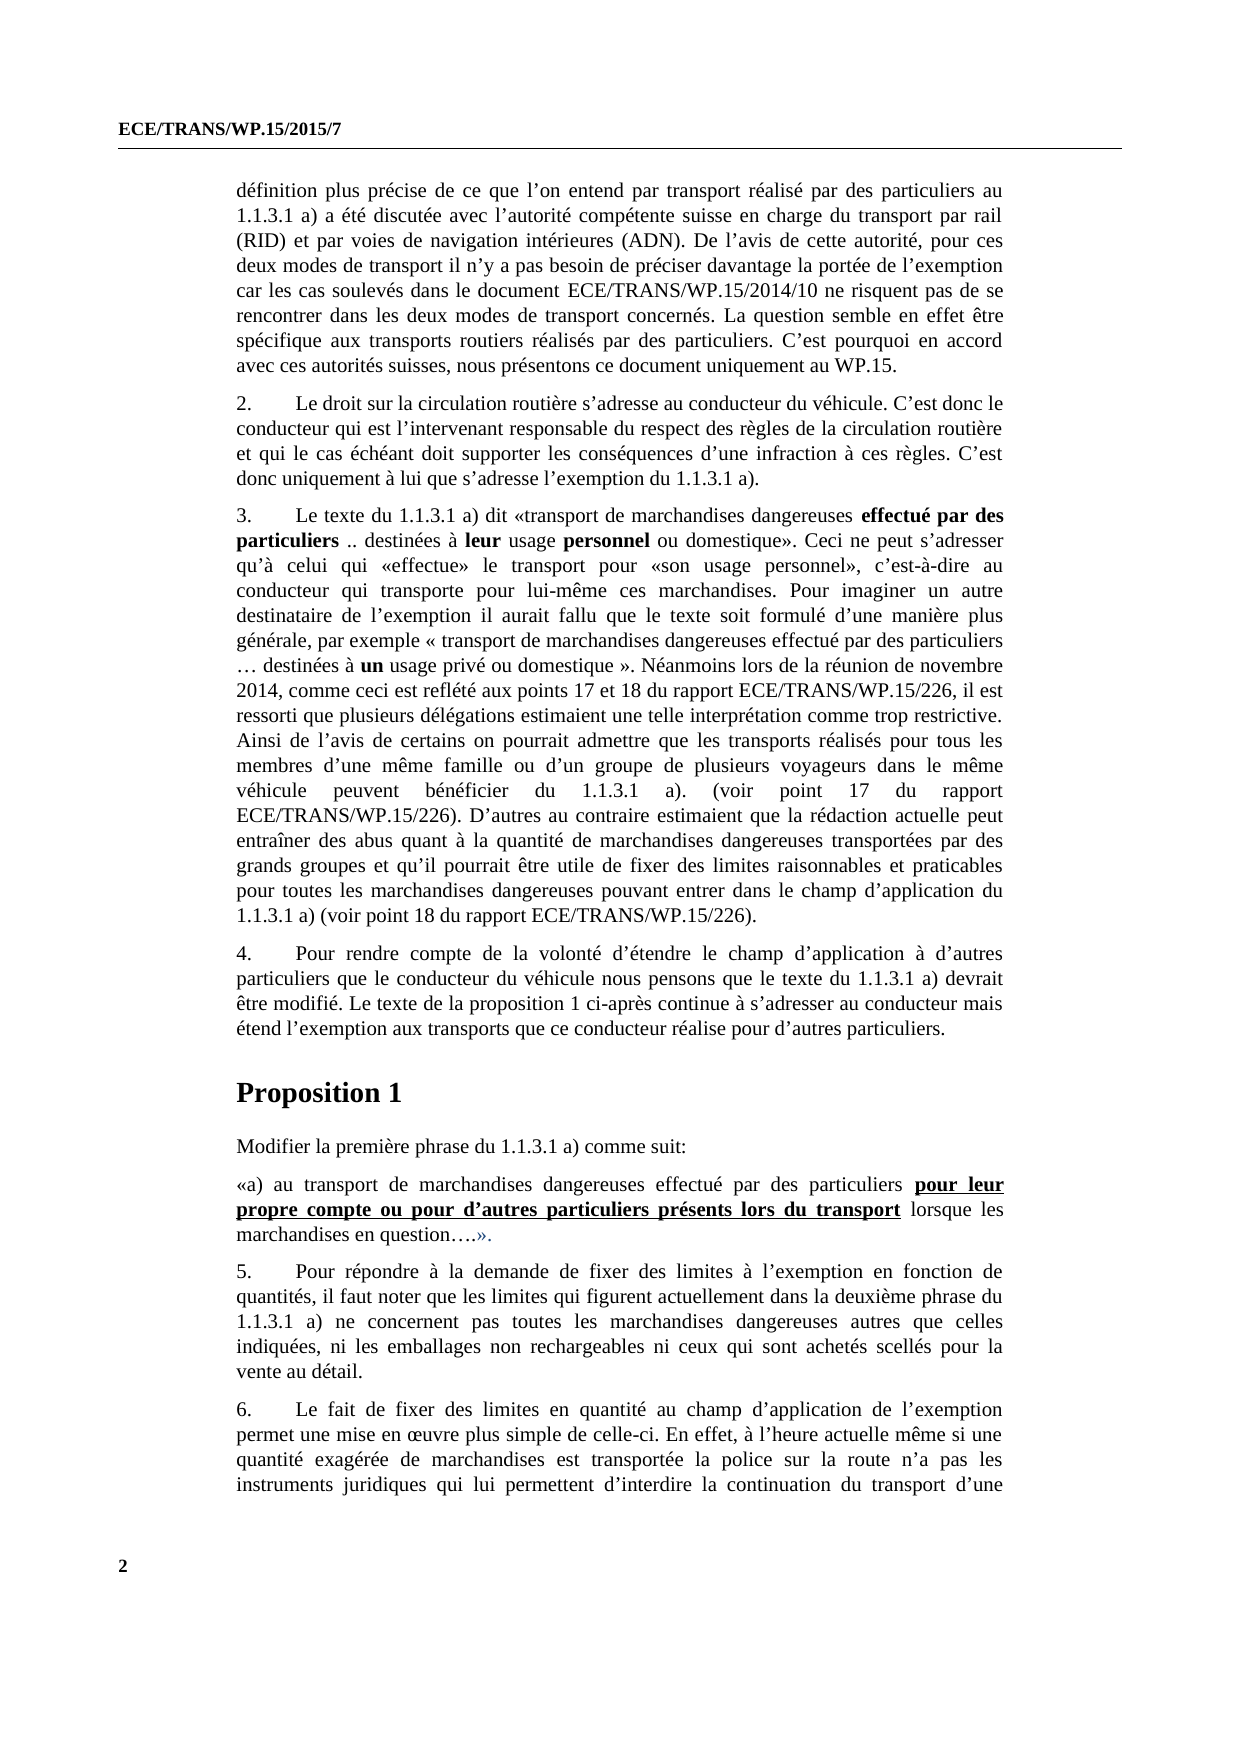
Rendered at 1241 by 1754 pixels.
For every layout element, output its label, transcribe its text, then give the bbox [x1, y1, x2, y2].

text 5. Pour répondre à la demande de fixer des limites à l’exemption en fonction de quantités, il faut noter que les limites qui figurent actuellement dans la deuxième phrase du 1.1.3.1 a) ne concernent pas toutes les marchandises dangereuses autres que celles indiquées, ni les emballages non rechargeables ni ceux qui sont achetés scellés pour la vente au détail. [236, 1258, 1004, 1383]
text 2. Le droit sur la circulation routière s’adresse au conducteur du véhicule. C’est donc le conducteur qui est l’intervenant responsable du respect des règles de la circulation routière et qui le cas échéant doit supporter les conséquences d’une infraction à ces règles. C’est donc uniquement à lui que s’adresse l’exemption du 1.1.3.1 a). [236, 390, 1004, 490]
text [236, 1396, 1004, 1496]
text 4. Pour rendre compte de la volonté d’étendre le champ d’application à d’autres particuliers que le conducteur du véhicule nous pensons que le texte du 1.1.3.1 a) devrait être modifié. Le texte de la proposition 1 ci-après continue à s’adresser au conducteur mais étend l’exemption aux transports que ce conducteur réalise pour d’autres particuliers. [236, 940, 1004, 1040]
text 3. Le texte du 1.1.3.1 a) dit «transport de marchandises dangereuses effectué par des particuliers .. destinées à leur usage personnel ou domestique». Ceci ne peut s’adresser qu’à celui qui «effectue» le transport pour «son usage personnel», c’est-à-dire au conducteur qui transporte pour lui-même ces marchandises. Pour imaginer un autre destinataire de l’exemption il aurait fallu que le texte soit formulé d’une manière plus générale, par exemple « transport de marchandises dangereuses effectué par des particuliers … destinées à un usage privé ou domestique ». Néanmoins lors de la réunion de novembre 2014, comme ceci est reflété aux points 17 et 18 du rapport ECE/TRANS/WP.15/226, il est ressorti que plusieurs délégations estimaient une telle interprétation comme trop restrictive. Ainsi de l’avis de certains on pourrait admettre que les transports réalisés pour tous les membres d’une même famille ou d’un groupe de plusieurs voyageurs dans le même véhicule peuvent bénéficier du 1.1.3.1 a). (voir point 17 du rapport ECE/TRANS/WP.15/226). D’autres au contraire estimaient que la rédaction actuelle peut entraîner des abus quant à la quantité de marchandises dangereuses transportées par des grands groupes et qu’il pourrait être utile de fixer des limites raisonnables et praticables pour toutes les marchandises dangereuses pouvant entrer dans le champ d’application du 1.1.3.1 a) (voir point 18 du rapport ECE/TRANS/WP.15/226). [236, 502, 1004, 927]
text Proposition 1 [118, 1077, 1004, 1108]
text «a) au transport de marchandises dangereuses effectué par des particuliers pour leur propre compte ou pour d’autres particuliers présents lors du transport lorsque les marchandises en question….». [236, 1171, 1004, 1246]
text Modifier la première phrase du 1.1.3.1 a) comme suit: [236, 1133, 1004, 1158]
